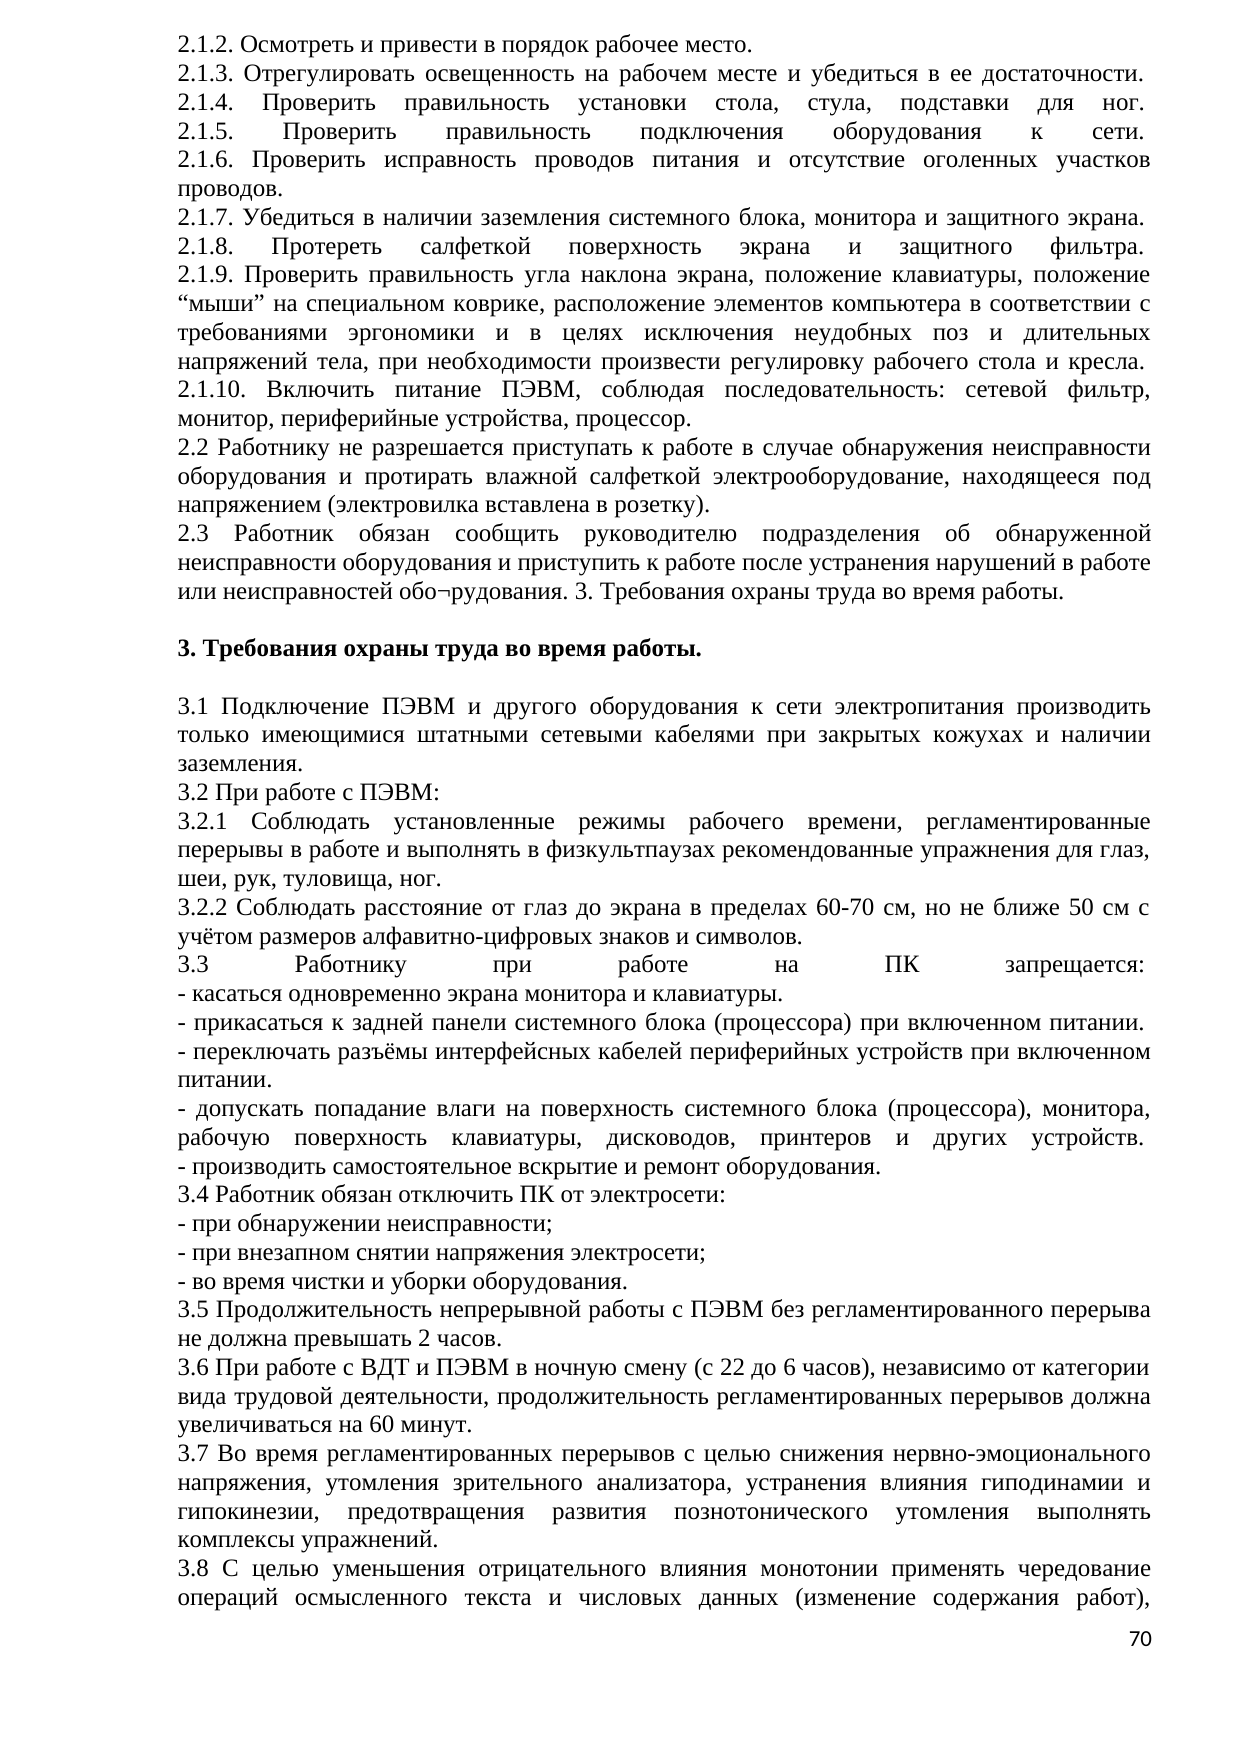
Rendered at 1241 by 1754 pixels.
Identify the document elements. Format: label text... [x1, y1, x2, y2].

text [177, 1553, 1152, 1611]
text 3. Требования охраны труда во время работы. [177, 604, 1152, 662]
text 3.5 Продолжительность непрерывной работы с ПЭВМ без регламентированного перерыва не должна превышать 2 часов. [177, 1294, 1152, 1352]
text 3.3 Работнику при работе на ПК запрещается: - касаться одновременно экрана монитора и клавиатуры. [177, 949, 1152, 1007]
text 2.2 Работнику не разрешается приступать к работе в случае обнаружения неисправности оборудования и протирать влажной салфеткой электрооборудование, находящееся под напряжением (электровилка вставлена в розетку). [177, 432, 1152, 518]
text 2.1.2. Осмотреть и привести в порядок рабочее место. [177, 29, 1152, 58]
text - при обнаружении неисправности; [177, 1208, 1152, 1237]
text 3.4 Работник обязан отключить ПК от электросети: [177, 1179, 1152, 1208]
text 3.6 При работе с ВДТ и ПЭВМ в ночную смену (с 22 до 6 часов), независимо от категории вида трудовой деятельности, продолжительность регламентированных перерывов должна увеличиваться на 60 минут. [177, 1352, 1152, 1438]
text 3.1 Подключение ПЭВМ и другого оборудования к сети электропитания производить только имеющимися штатными сетевыми кабелями при закрытых кожухах и наличии заземления. 3.2 При работе с ПЭВМ: [177, 662, 1152, 806]
text 2.3 Работник обязан сообщить руководителю подразделения об обнаруженной неисправности оборудования и приступить к работе после устранения нарушений в работе или неисправностей обо¬рудования. 3. Требования охраны труда во время работы. [177, 518, 1152, 604]
text 3.2.1 Соблюдать установленные режимы рабочего времени, регламентированные перерывы в работе и выполнять в физкультпаузах рекомендованные упражнения для глаз, шеи, рук, туловища, ног. [177, 806, 1152, 892]
text - во время чистки и уборки оборудования. [177, 1266, 1152, 1294]
text 3.2.2 Соблюдать расстояние от глаз до экрана в пределах 60-70 см, но не ближе 50 см с учётом размеров алфавитно-цифровых знаков и символов. [177, 892, 1152, 949]
text - при внезапном снятии напряжения электросети; [177, 1237, 1152, 1266]
text - прикасаться к задней панели системного блока (процессора) при включенном питании. - переключать разъёмы интерфейсных кабелей периферийных устройств при включенном питании. - допускать попадание влаги на поверхность системного блока (процессора), монитора, рабочую поверхность клавиатуры, дисководов, принтеров и других устройств. - производить самостоятельное вскрытие и ремонт оборудования. [177, 1007, 1152, 1179]
text 3.7 Во время регламентированных перерывов с целью снижения нервно-эмоционального напряжения, утомления зрительного анализатора, устранения влияния гиподинамии и гипокинезии, предотвращения развития познотонического утомления выполнять комплексы упражнений. [177, 1438, 1152, 1553]
text 2.1.3. Отрегулировать освещенность на рабочем месте и убедиться в ее достаточности. 2.1.4. Проверить правильность установки стола, стула, подставки для ног. 2.1.5. Проверить правильность подключения оборудования к сети. 2.1.6. Проверить исправность проводов питания и отсутствие оголенных участков проводов. 2.1.7. Убедиться в наличии заземления системного блока, монитора и защитного экрана. 2.1.8. Протереть салфеткой поверхность экрана и защитного фильтра. 2.1.9. Проверить правильность угла наклона экрана, положение клавиатуры, положение “мыши” на специальном коврике, расположение элементов компьютера в соответствии с требованиями эргономики и в целях исключения неудобных поз и длительных напряжений тела, при необходимости произвести регулировку рабочего стола и кресла. 2.1.10. Включить питание ПЭВМ, соблюдая последовательность: сетевой фильтр, монитор, периферийные устройства, процессор. [177, 58, 1152, 432]
